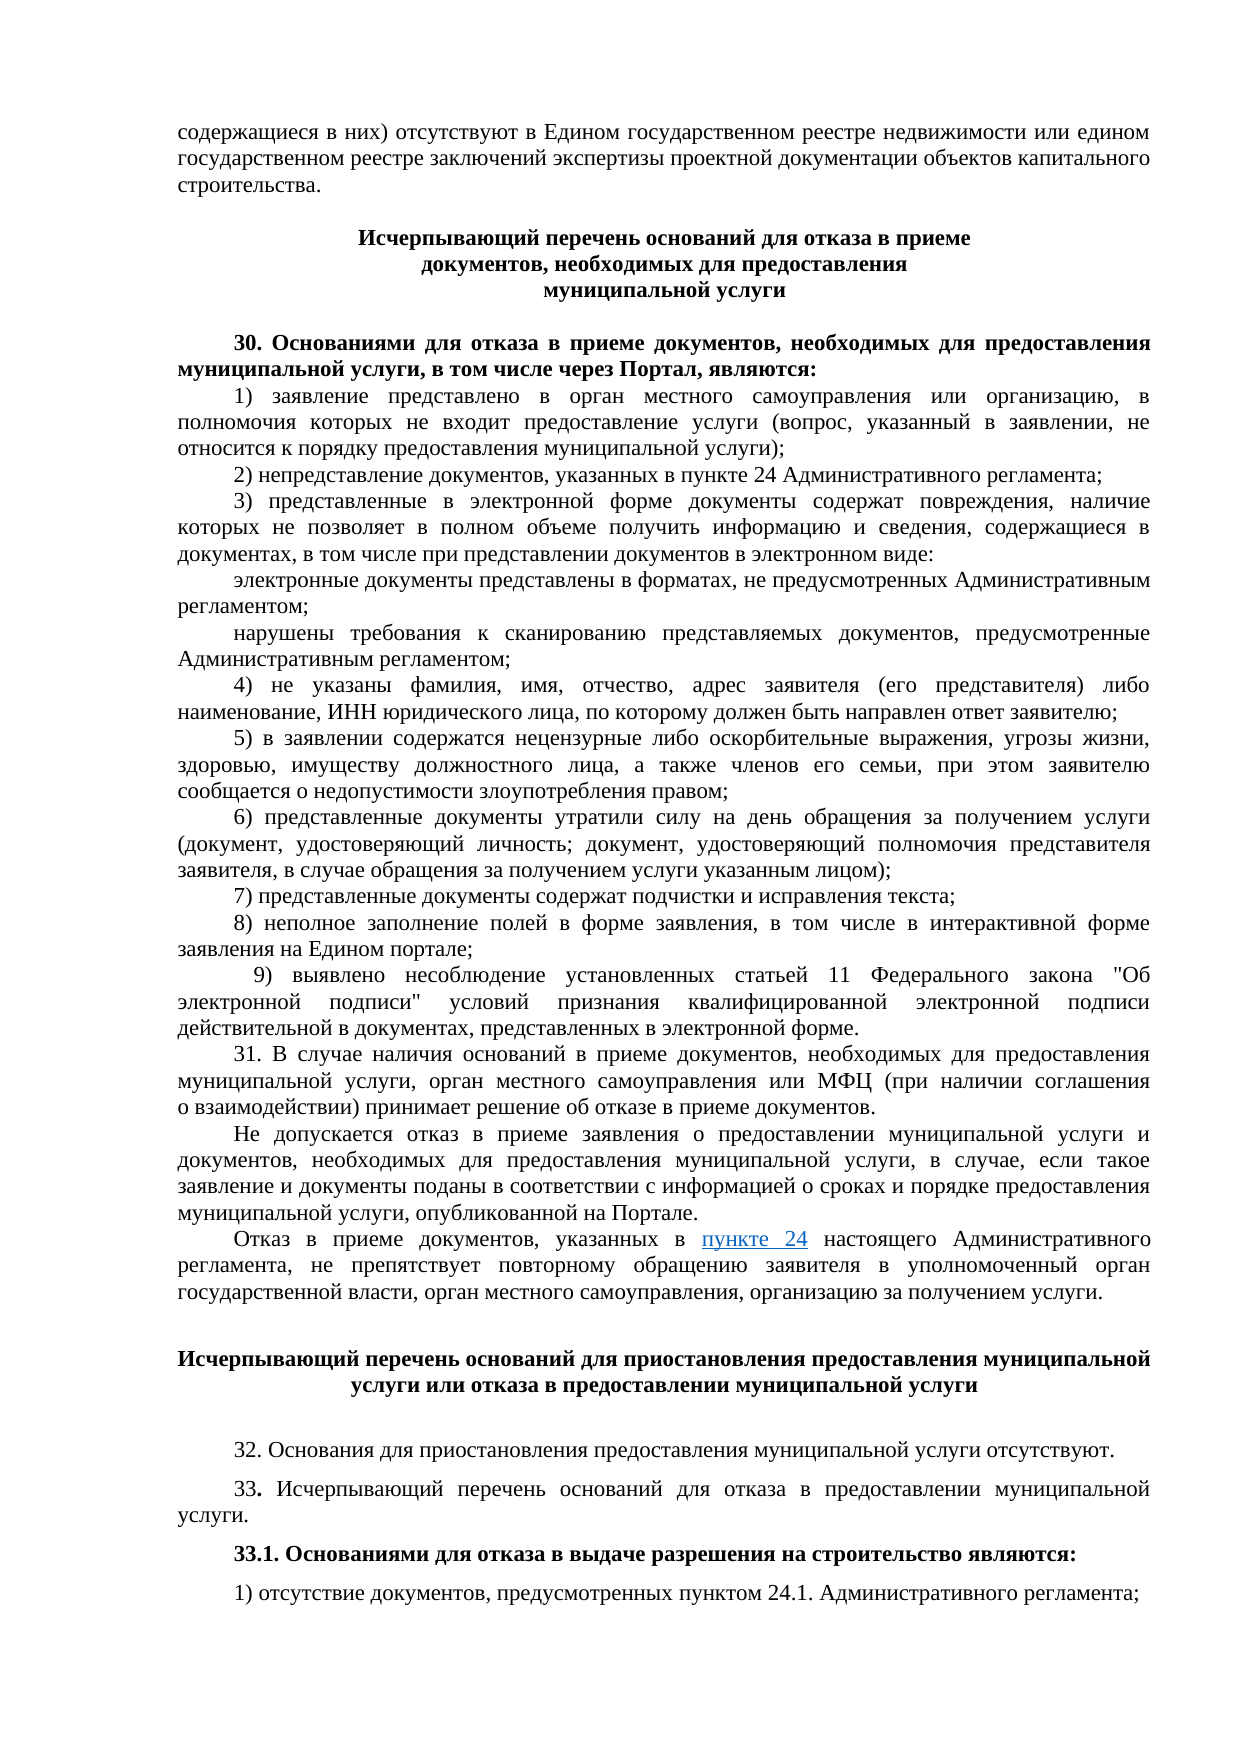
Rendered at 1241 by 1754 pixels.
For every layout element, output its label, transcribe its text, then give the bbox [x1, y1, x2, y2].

text 31. В случае наличия оснований в приеме документов, необходимых для предоставления муниципальной услуги, орган местного самоуправления или МФЦ (при наличии соглашения о взаимодействии) принимает решение об отказе в приеме документов. [177, 1041, 1152, 1119]
title муниципальной услуги [177, 276, 1152, 303]
title Исчерпывающий перечень оснований для отказа в приеме [177, 223, 1152, 250]
text 3) представленные в электронной форме документы содержат повреждения, наличие которых не позволяет в полном объеме получить информацию и сведения, содержащиеся в документах, в том числе при представлении документов в электронном виде: [177, 487, 1152, 566]
text электронные документы представлены в форматах, не предусмотренных Административным регламентом; [177, 566, 1152, 619]
title Исчерпывающий перечень оснований для приостановления предоставления муниципальной услуги или отказа в предоставлении муниципальной услуги [177, 1345, 1152, 1397]
text 6) представленные документы утратили силу на день обращения за получением услуги (документ, удостоверяющий личность; документ, удостоверяющий полномочия представителя заявителя, в случае обращения за получением услуги указанным лицом); [177, 803, 1152, 882]
text Не допускается отказ в приеме заявления о предоставлении муниципальной услуги и документов, необходимых для предоставления муниципальной услуги, в случае, если такое заявление и документы поданы в соответствии с информацией о сроках и порядке предоставления муниципальной услуги, опубликованной на Портале. [177, 1119, 1152, 1225]
text 9) выявлено несоблюдение установленных статьей 11 Федерального закона "Об электронной подписи" условий признания квалифицированной электронной подписи действительной в документах, представленных в электронной форме. [177, 961, 1152, 1041]
text 33.1. Основаниями для отказа в выдаче разрешения на строительство являются: [177, 1540, 1152, 1567]
text 7) представленные документы содержат подчистки и исправления текста; [177, 882, 1152, 909]
text Отказ в приеме документов, указанных в пункте 24 настоящего Административного регламента, не препятствует повторному обращению заявителя в уполномоченный орган государственной власти, орган местного самоуправления, организацию за получением услуги. [177, 1225, 1152, 1304]
text 33. Исчерпывающий перечень оснований для отказа в предоставлении муниципальной услуги. [177, 1475, 1152, 1528]
text 2) непредставление документов, указанных в пункте 24 Административного регламента; [177, 461, 1152, 487]
text 4) не указаны фамилия, имя, отчество, адрес заявителя (его представителя) либо наименование, ИНН юридического лица, по которому должен быть направлен ответ заявителю; [177, 672, 1152, 724]
text 32. Основания для приостановления предоставления муниципальной услуги отсутствуют. [177, 1436, 1152, 1463]
title документов, необходимых для предоставления [177, 250, 1152, 276]
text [177, 118, 1152, 197]
text 5) в заявлении содержатся нецензурные либо оскорбительные выражения, угрозы жизни, здоровью, имуществу должностного лица, а также членов его семьи, при этом заявителю сообщается о недопустимости злоупотребления правом; [177, 724, 1152, 803]
text 8) неполное заполнение полей в форме заявления, в том числе в интерактивной форме заявления на Едином портале; [177, 909, 1152, 961]
text 30. Основаниями для отказа в приеме документов, необходимых для предоставления муниципальной услуги, в том числе через Портал, являются: [177, 329, 1152, 382]
text 1) заявление представлено в орган местного самоуправления или организацию, в полномочия которых не входит предоставление услуги (вопрос, указанный в заявлении, не относится к порядку предоставления муниципальной услуги); [177, 382, 1152, 461]
text нарушены требования к сканированию представляемых документов, предусмотренные Административным регламентом; [177, 619, 1152, 672]
text 1) отсутствие документов, предусмотренных пунктом 24.1. Административного регламента; [177, 1579, 1152, 1606]
